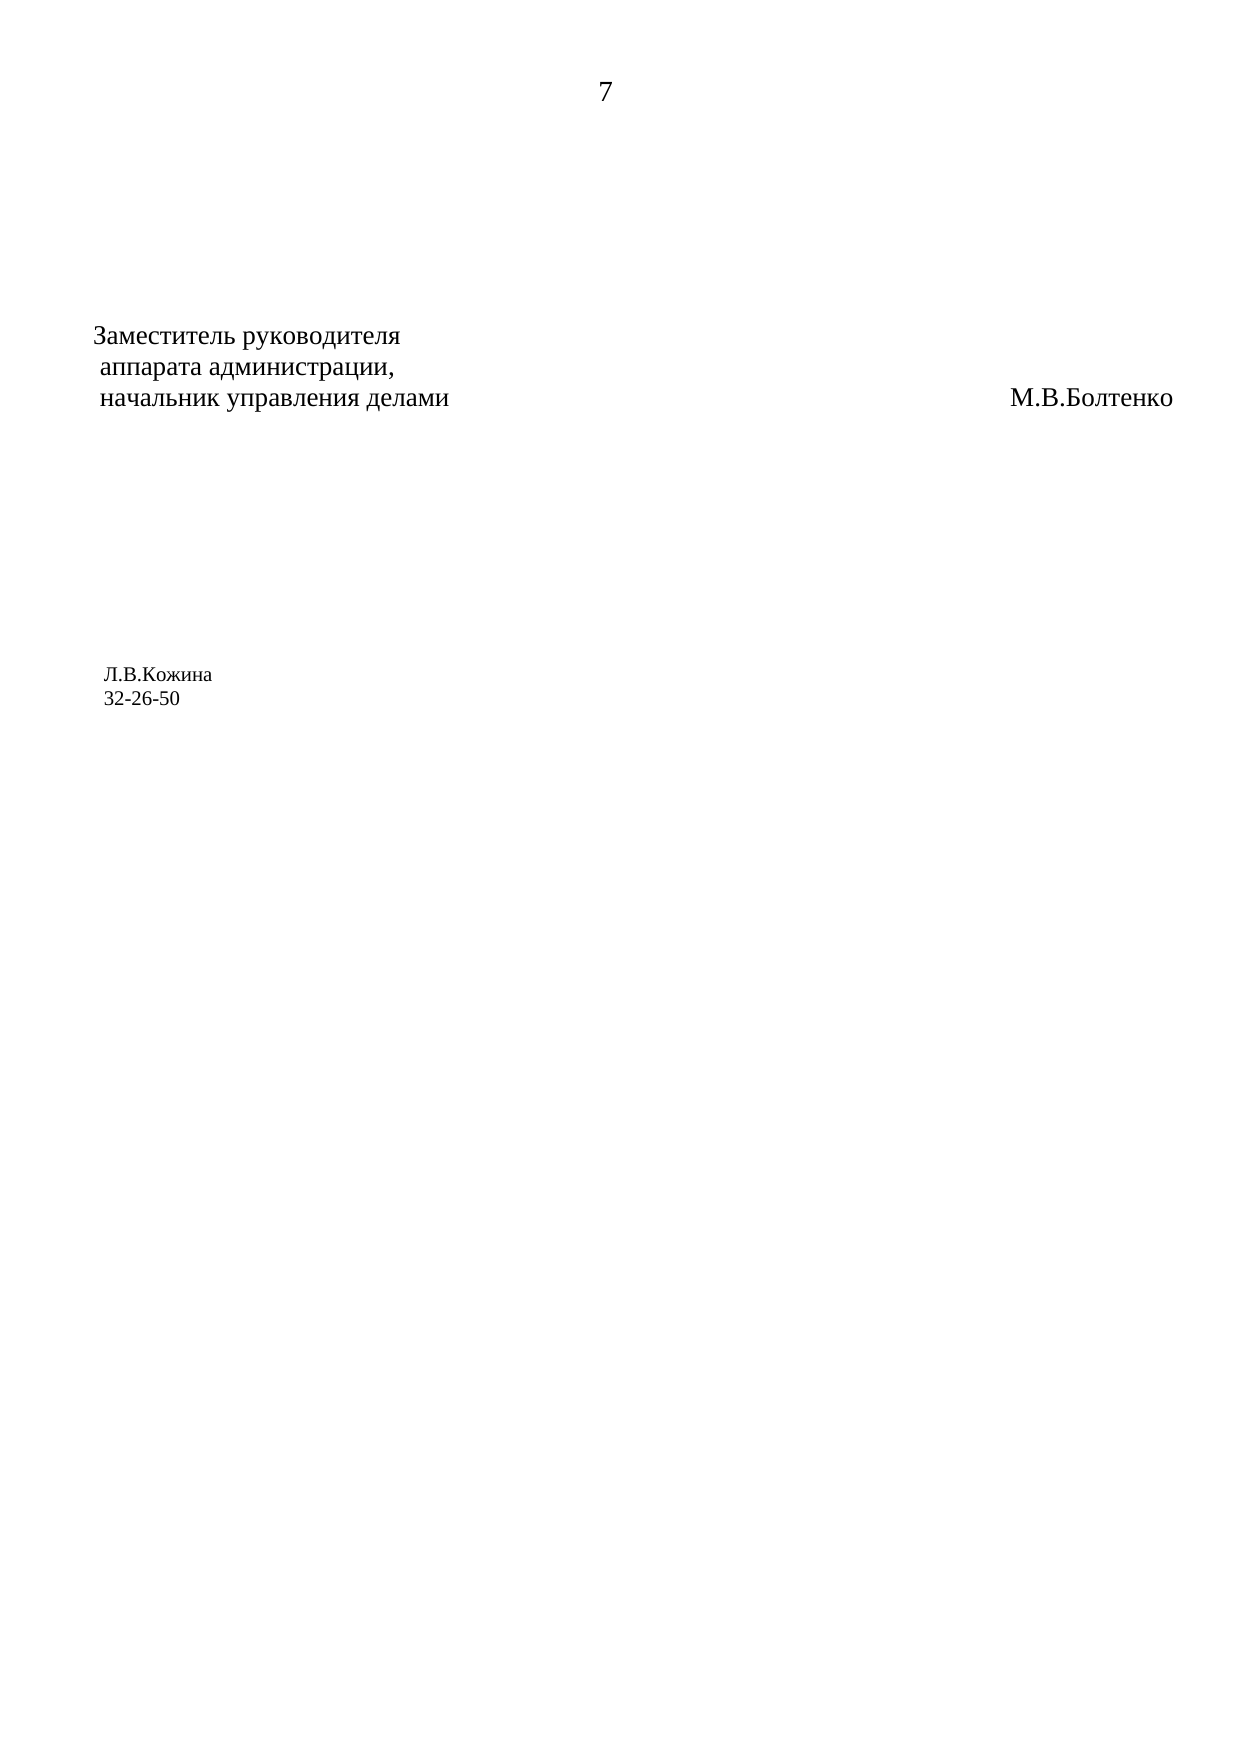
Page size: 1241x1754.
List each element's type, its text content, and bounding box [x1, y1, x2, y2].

text Заместитель руководителя [59, 319, 1152, 350]
text 32-26-50 [103, 686, 1196, 710]
text аппарата администрации, [59, 350, 1152, 381]
text начальник управления делами М.В.Болтенко [59, 381, 1196, 413]
text Л.В.Кожина [103, 662, 1196, 686]
